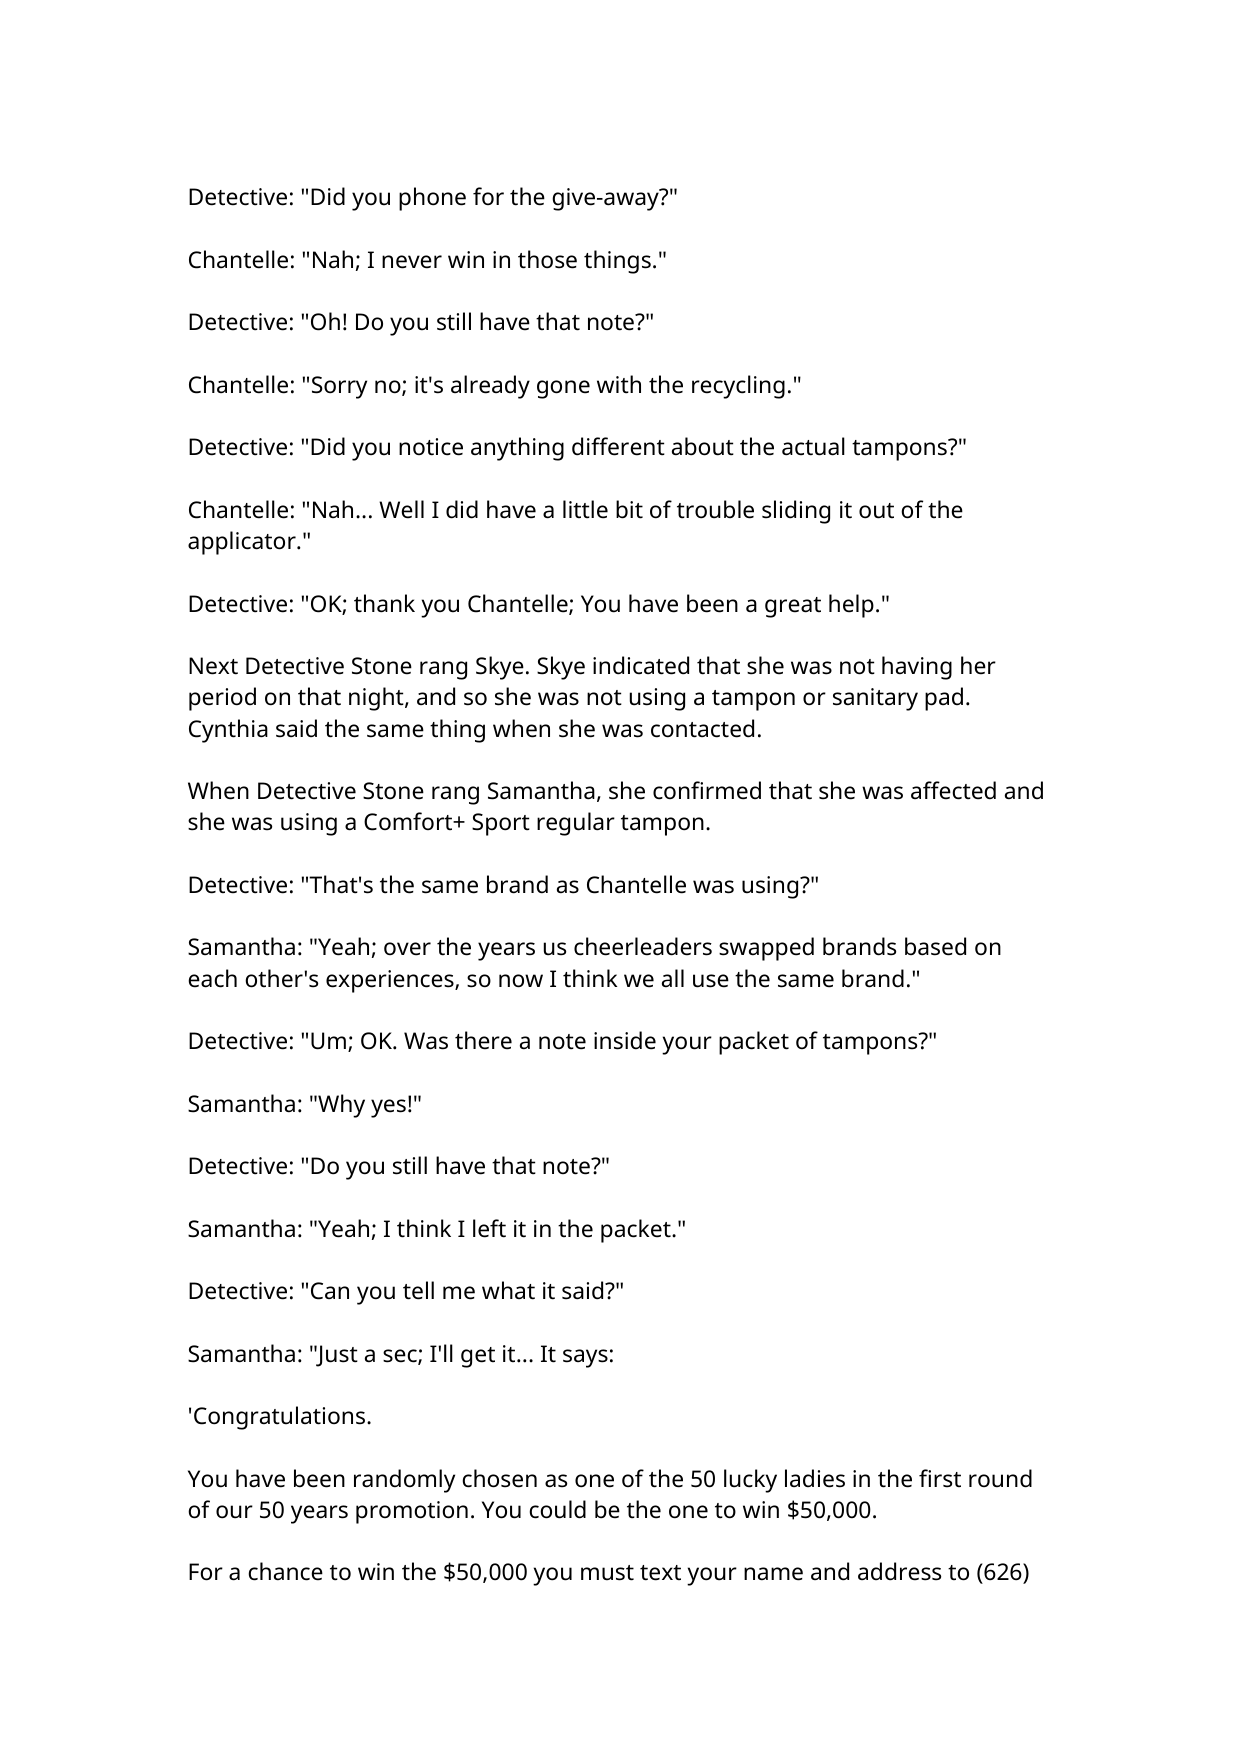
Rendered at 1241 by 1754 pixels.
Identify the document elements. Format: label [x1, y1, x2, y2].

text [187, 150, 1053, 1587]
